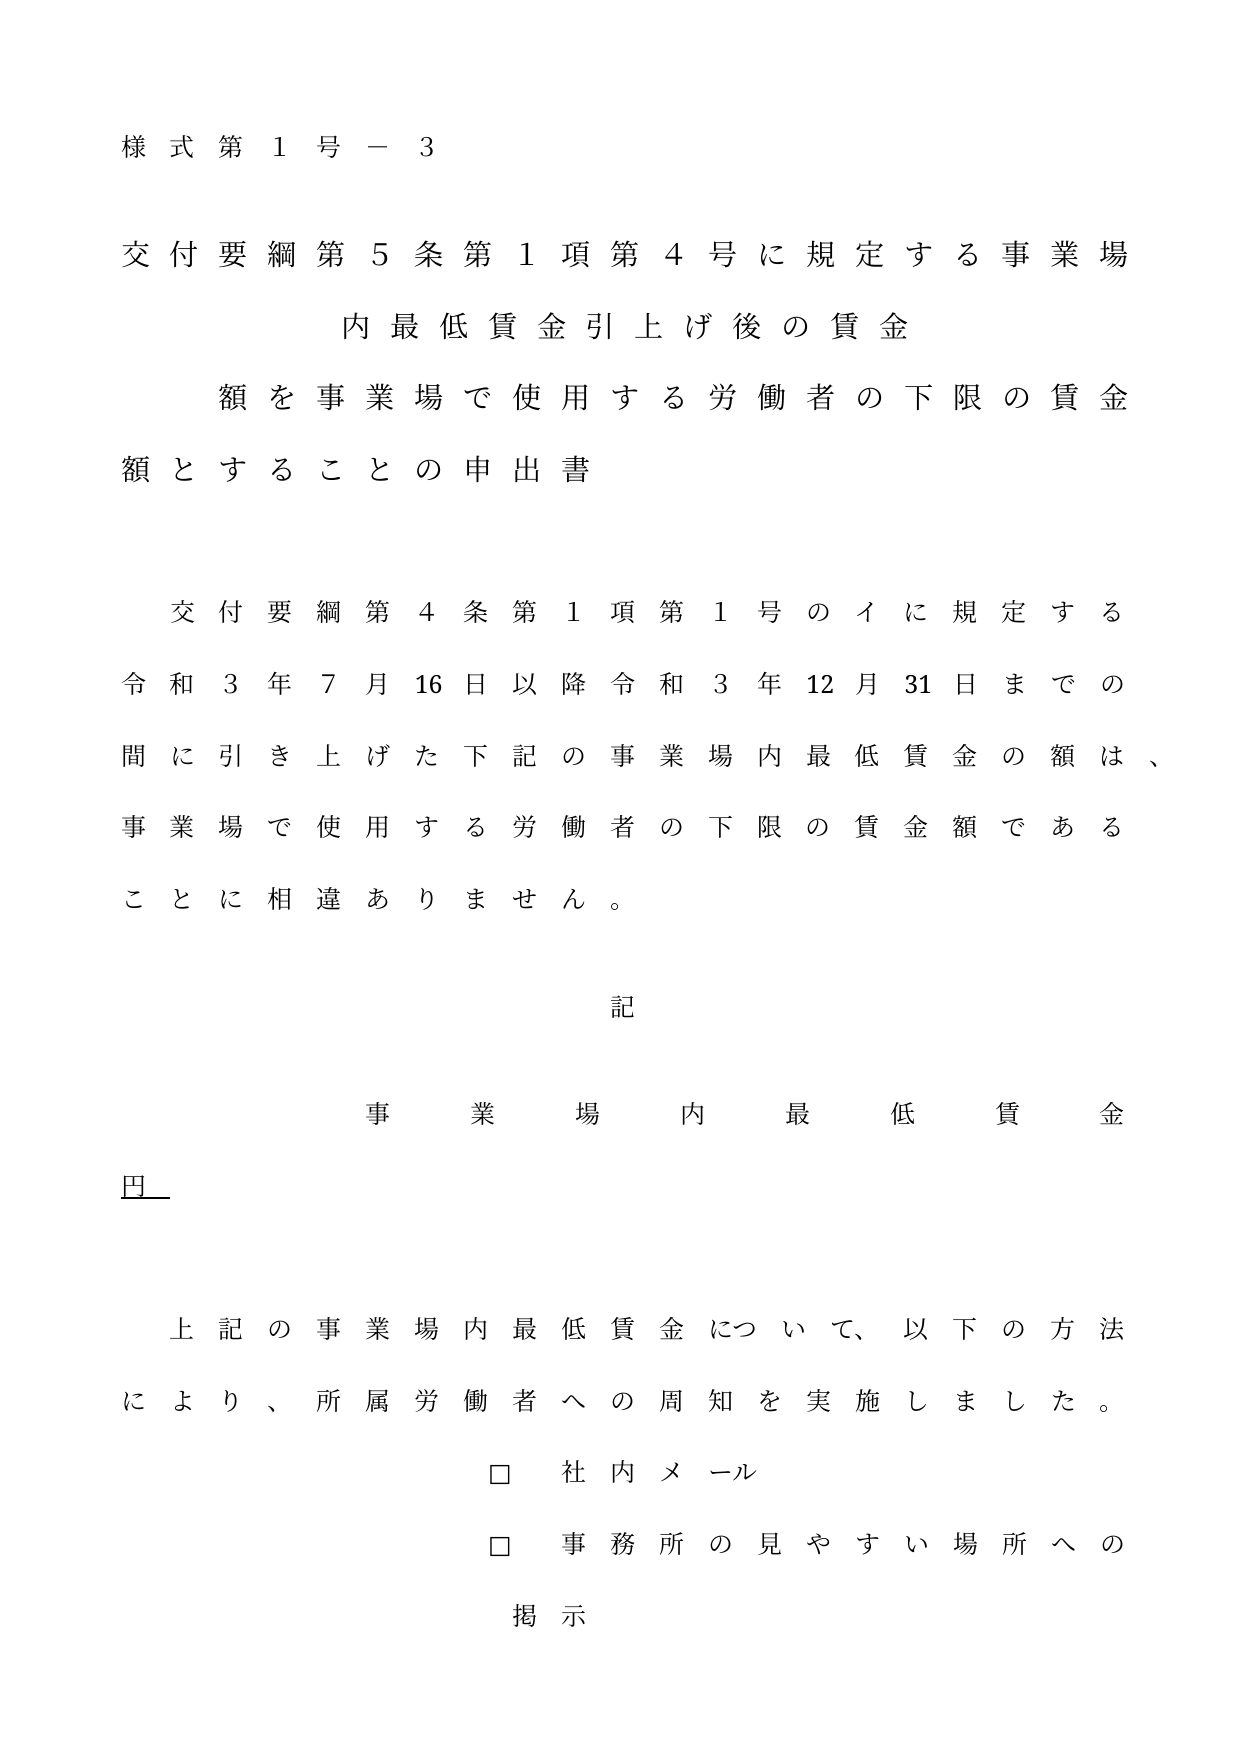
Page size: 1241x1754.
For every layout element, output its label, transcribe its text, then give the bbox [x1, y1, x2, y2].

text 上記の事業場内最低賃金について、以下の方法により、所属労働者への周知を実施しました。 [121, 1292, 1149, 1435]
text 事業場内最低賃金 円 [121, 1077, 1149, 1220]
text 額を事業場で使用する労働者の下限の賃金額とすることの申出書 [121, 360, 1149, 504]
list 事務所の見やすい場所への掲示 [471, 1507, 1149, 1650]
subtitle 記 [121, 969, 1149, 1041]
list 社内メール [471, 1435, 1149, 1507]
text 交付要綱第４条第１項第１号のイに規定する令和３年７月16日以降令和３年12月31日までの間に引き上げた下記の事業場内最低賃金の額は、事業場で使用する労働者の下限の賃金額であることに相違ありません。 [121, 575, 1149, 934]
text 様式第１号－３ [121, 109, 1149, 181]
text 交付要綱第５条第１項第４号に規定する事業場内最低賃金引上げ後の賃金 [121, 217, 1149, 360]
